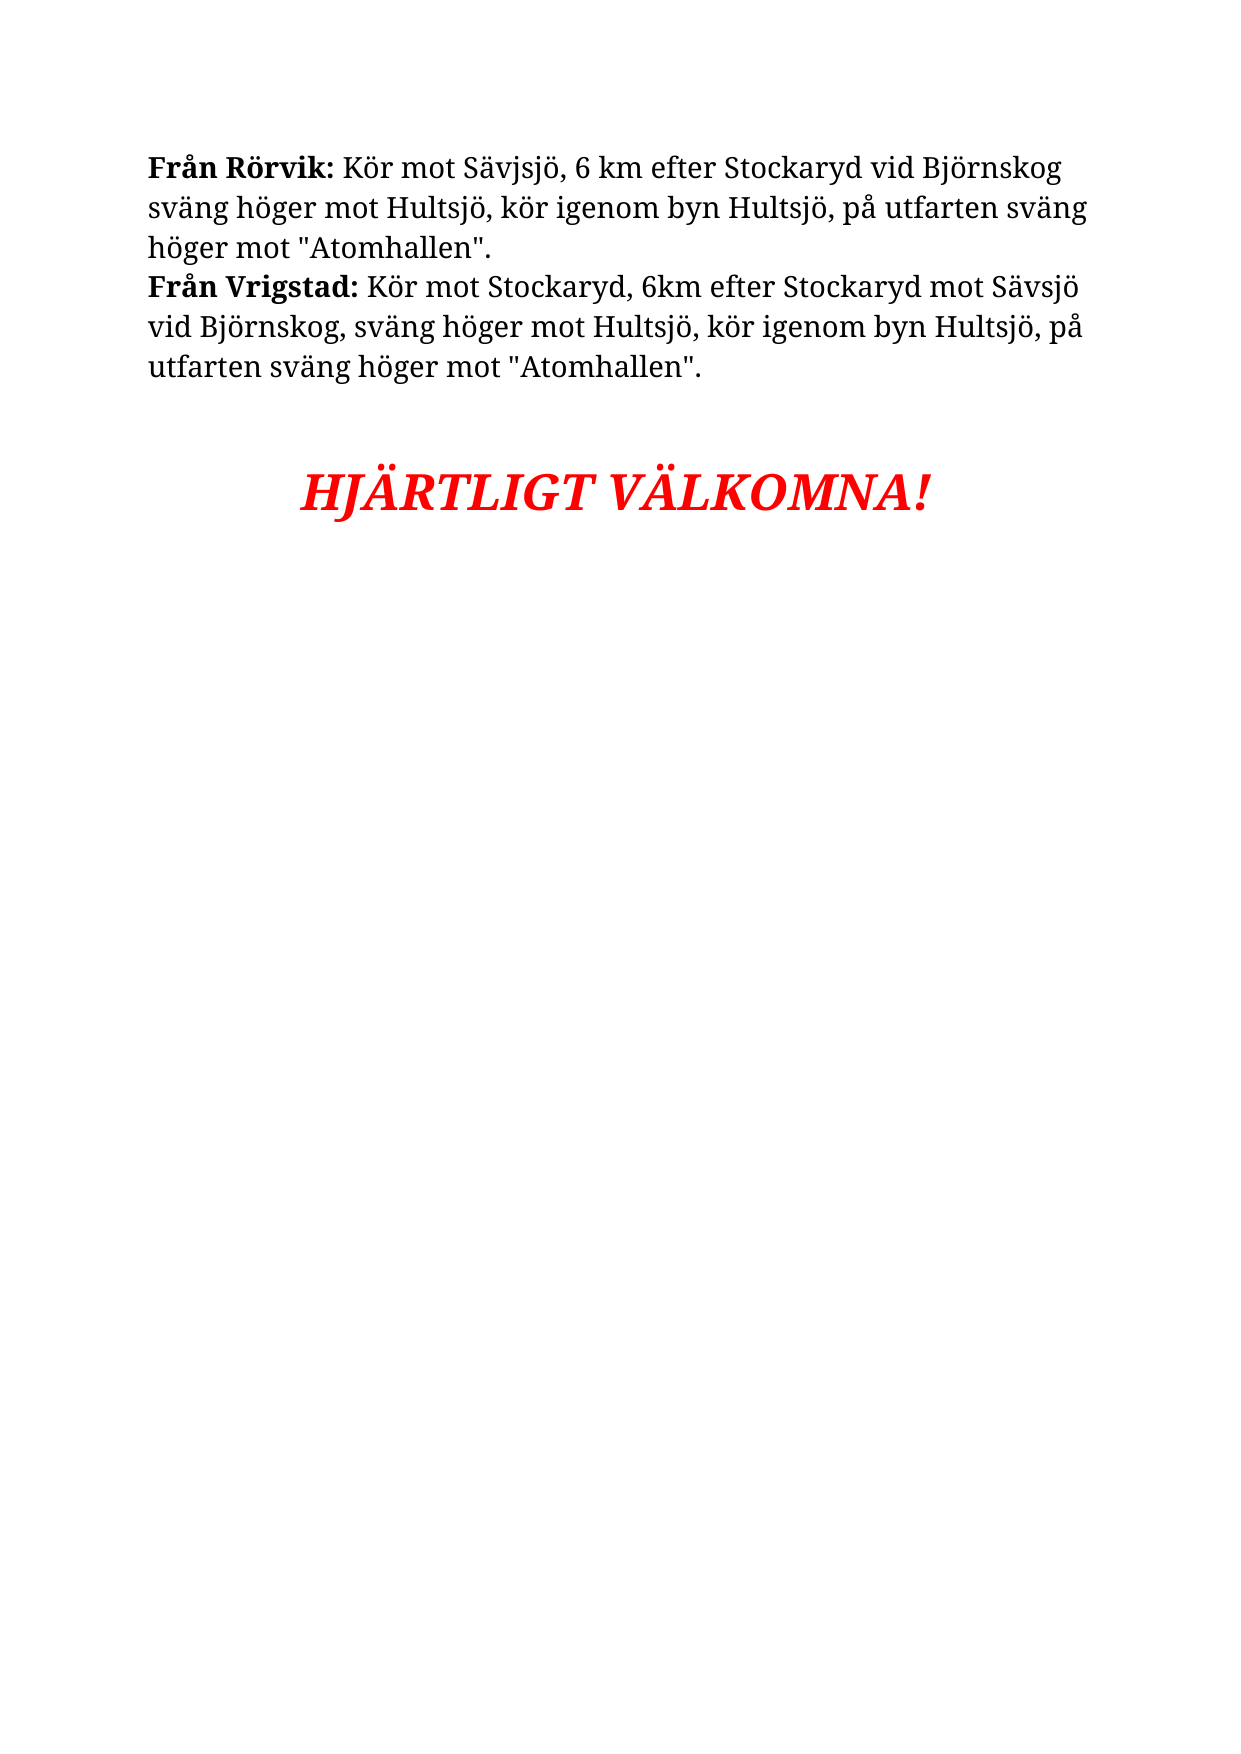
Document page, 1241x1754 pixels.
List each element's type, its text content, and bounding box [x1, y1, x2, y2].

text Från Rörvik: Kör mot Sävjsjö, 6 km efter Stockaryd vid Björnskog sväng höger mot Hultsjö, kör igenom byn Hultsjö, på utfarten sväng höger mot "Atomhallen". [148, 148, 1093, 267]
text HJÄRTLIGT VÄLKOMNA! [148, 457, 1093, 525]
text Från Vrigstad: Kör mot Stockaryd, 6km efter Stockaryd mot Sävsjö vid Björnskog, sväng höger mot Hultsjö, kör igenom byn Hultsjö, på utfarten sväng höger mot "Atomhallen". [148, 267, 1093, 386]
